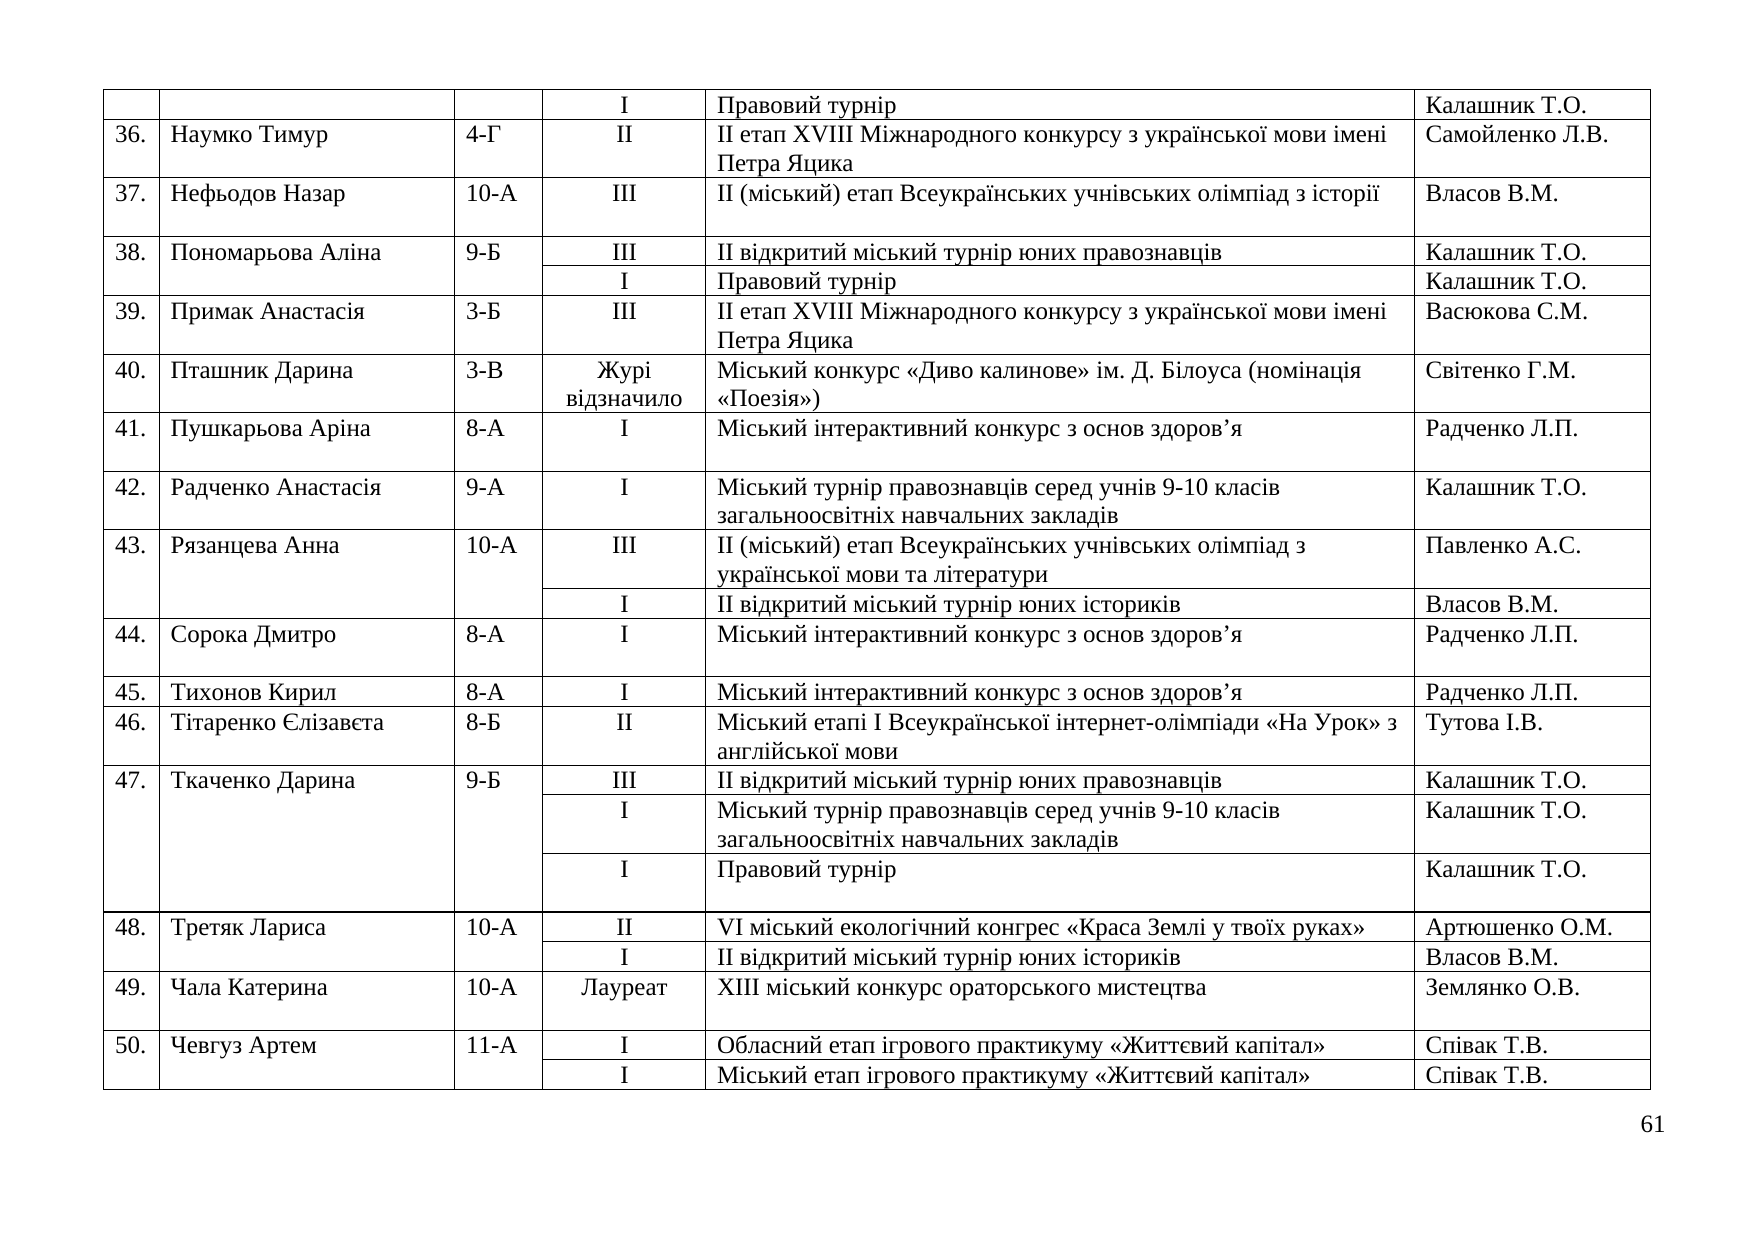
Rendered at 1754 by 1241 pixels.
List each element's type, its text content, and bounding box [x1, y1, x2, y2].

table_cell Самойленко Л.В. [1415, 120, 1650, 177]
table_cell 11-А [455, 1031, 542, 1089]
table_cell Рязанцева Анна [160, 530, 454, 618]
table_cell Світенко Г.М. [1415, 355, 1650, 412]
table_cell 9-Б [455, 237, 542, 295]
table_cell І [543, 266, 705, 295]
table_cell Пташник Дарина [160, 355, 454, 412]
table_cell Наумко Тимур [160, 120, 454, 177]
table_cell Калашник Т.О. [1415, 795, 1650, 853]
table_cell Тутова І.В. [1415, 707, 1650, 764]
table_cell Калашник Т.О. [1415, 237, 1650, 265]
table_cell ХІІІ міський конкурс ораторського мистецтва [706, 972, 1414, 1029]
table_cell [104, 120, 159, 177]
table_cell Павленко А.С. [1415, 530, 1650, 588]
table_cell Тітаренко Єлізавєта [160, 707, 454, 764]
table_cell 8-А [455, 413, 542, 471]
table_cell ІІІ [543, 766, 705, 794]
table_cell І [543, 795, 705, 853]
table_cell ІІ етап ХVІІІ Міжнародного конкурсу з української мови імені Петра Яцика [706, 296, 1414, 354]
table_cell Пушкарьова Аріна [160, 413, 454, 471]
table_cell І [543, 677, 705, 706]
table_cell Міський конкурс «Диво калинове» ім. Д. Білоуса (номінація «Поезія») [706, 355, 1414, 412]
table_cell 8-Б [455, 707, 542, 764]
table_cell Васюкова С.М. [1415, 296, 1650, 354]
table_cell Співак Т.В. [1415, 1060, 1650, 1089]
table_cell [104, 766, 159, 911]
table_cell 3-Б [455, 296, 542, 354]
table_cell VІ міський екологічний конгрес «Краса Землі у твоїх руках» [706, 913, 1414, 941]
table_cell 8-А [455, 619, 542, 676]
table_cell ІI відкритий міський турнір юних істориків [706, 589, 1414, 618]
table_cell 9-А [455, 472, 542, 529]
table_cell Калашник Т.О. [1415, 90, 1650, 118]
table_cell [104, 237, 159, 295]
table_cell Ткаченко Дарина [160, 766, 454, 911]
table_cell І [543, 1031, 705, 1059]
table_cell ІІ відкритий міський турнір юних правознавців [706, 766, 1414, 794]
table_cell Журі відзначило [543, 355, 705, 412]
table_cell І [543, 854, 705, 911]
table_cell І [543, 619, 705, 676]
table_cell ІІ відкритий міський турнір юних правознавців [706, 237, 1414, 265]
table_cell Радченко Л.П. [1415, 413, 1650, 471]
table_cell Міський інтерактивний конкурс з основ здоров’я [706, 677, 1414, 706]
table_cell Чевгуз Артем [160, 1031, 454, 1089]
table_cell Калашник Т.О. [1415, 854, 1650, 911]
table_cell І [543, 413, 705, 471]
table_cell ІІ (міський) етап Всеукраїнських учнівських олімпіад з історії [706, 178, 1414, 236]
table_cell ІІ (міський) етап Всеукраїнських учнівських олімпіад з української мови та літератури [706, 530, 1414, 588]
table_cell Правовий турнір [706, 266, 1414, 295]
table_cell [104, 677, 159, 706]
table_cell 10-А [455, 530, 542, 618]
table_cell 3-В [455, 355, 542, 412]
table_cell [104, 472, 159, 529]
table_cell Калашник Т.О. [1415, 472, 1650, 529]
table_cell ІІІ [543, 237, 705, 265]
table_cell 10-А [455, 913, 542, 971]
table_cell Радченко Л.П. [1415, 619, 1650, 676]
table_cell Правовий турнір [706, 854, 1414, 911]
table_cell [104, 530, 159, 618]
table_cell Землянко О.В. [1415, 972, 1650, 1029]
table_cell [104, 913, 159, 971]
table_cell Власов В.М. [1415, 589, 1650, 618]
table_cell Співак Т.В. [1415, 1031, 1650, 1059]
table_cell Власов В.М. [1415, 178, 1650, 236]
table_cell Радченко Л.П. [1415, 677, 1650, 706]
table_cell [104, 178, 159, 236]
table_cell [104, 1031, 159, 1089]
table_cell Пономарьова Аліна [160, 237, 454, 295]
table_cell ІІ [543, 120, 705, 177]
table_cell Чала Катерина [160, 972, 454, 1029]
table_cell Міський інтерактивний конкурс з основ здоров’я [706, 619, 1414, 676]
table_cell Міський інтерактивний конкурс з основ здоров’я [706, 413, 1414, 471]
table_cell І [543, 942, 705, 971]
table_cell І [543, 1060, 705, 1089]
table_cell ІІІ [543, 296, 705, 354]
table_cell Калашник Т.О. [1415, 266, 1650, 295]
table_cell Лауреат [543, 972, 705, 1029]
table_cell 10-А [455, 972, 542, 1029]
table_cell 4-Г [455, 120, 542, 177]
table_cell Обласний етап ігрового практикуму «Життєвий капітал» [706, 1031, 1414, 1059]
table_cell [104, 972, 159, 1029]
table_cell ІІ етап ХVІІІ Міжнародного конкурсу з української мови імені Петра Яцика [706, 120, 1414, 177]
table_cell 10-А [455, 178, 542, 236]
table_cell І [543, 90, 705, 118]
table_cell [104, 355, 159, 412]
table_cell Примак Анастасія [160, 296, 454, 354]
table_cell Власов В.М. [1415, 942, 1650, 971]
table_cell І [543, 589, 705, 618]
table_cell Сорока Дмитро [160, 619, 454, 676]
table_cell ІІ [543, 913, 705, 941]
table_cell [104, 413, 159, 471]
table_cell Міський етап ігрового практикуму «Життєвий капітал» [706, 1060, 1414, 1089]
table_cell 9-Б [455, 766, 542, 911]
table_cell ІІ [543, 707, 705, 764]
table_cell Артюшенко О.М. [1415, 913, 1650, 941]
table_cell ІІІ [543, 530, 705, 588]
table_cell ІІІ [543, 178, 705, 236]
table_cell Радченко Анастасія [160, 472, 454, 529]
table_cell Нефьодов Назар [160, 178, 454, 236]
table_cell [104, 296, 159, 354]
table_cell Тихонов Кирил [160, 677, 454, 706]
table_cell 8-А [455, 677, 542, 706]
table_cell [104, 619, 159, 676]
table_cell Калашник Т.О. [1415, 766, 1650, 794]
table_cell І [543, 472, 705, 529]
table_cell Міський етапі І Всеукраїнської інтернет-олімпіади «На Урок» з англійської мови [706, 707, 1414, 764]
table_cell ІI відкритий міський турнір юних істориків [706, 942, 1414, 971]
table_cell Правовий турнір [706, 90, 1414, 118]
table_cell Міський турнір правознавців серед учнів 9-10 класів загальноосвітніх навчальних закладів [706, 795, 1414, 853]
table_cell Міський турнір правознавців серед учнів 9-10 класів загальноосвітніх навчальних закладів [706, 472, 1414, 529]
table_cell [104, 707, 159, 764]
table_cell Третяк Лариса [160, 913, 454, 971]
